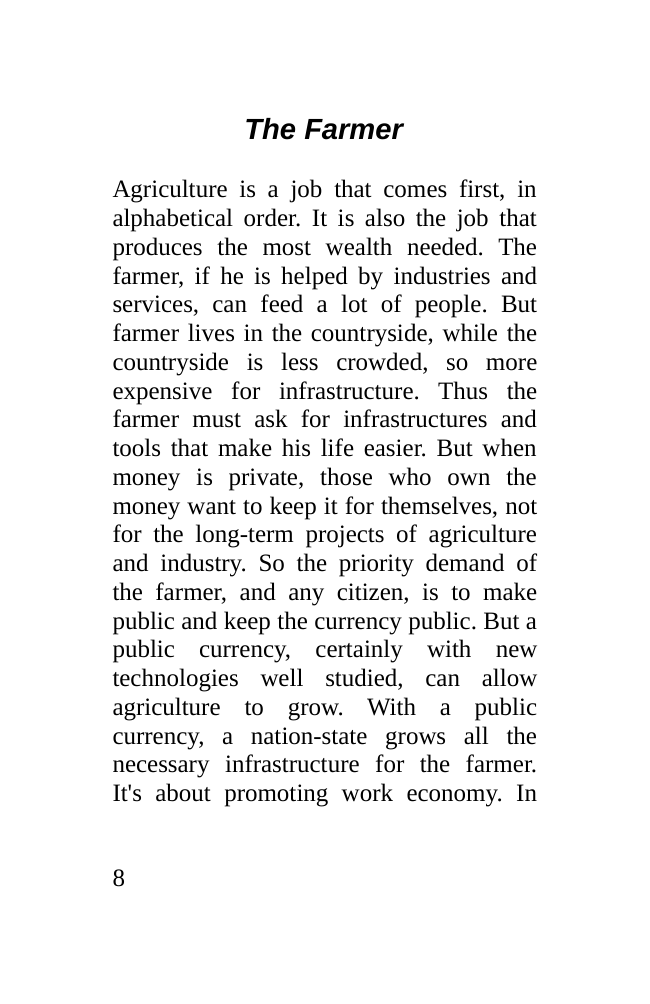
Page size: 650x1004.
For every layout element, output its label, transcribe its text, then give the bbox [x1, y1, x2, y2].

subtitle The Farmer [112, 112, 537, 146]
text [112, 146, 537, 807]
